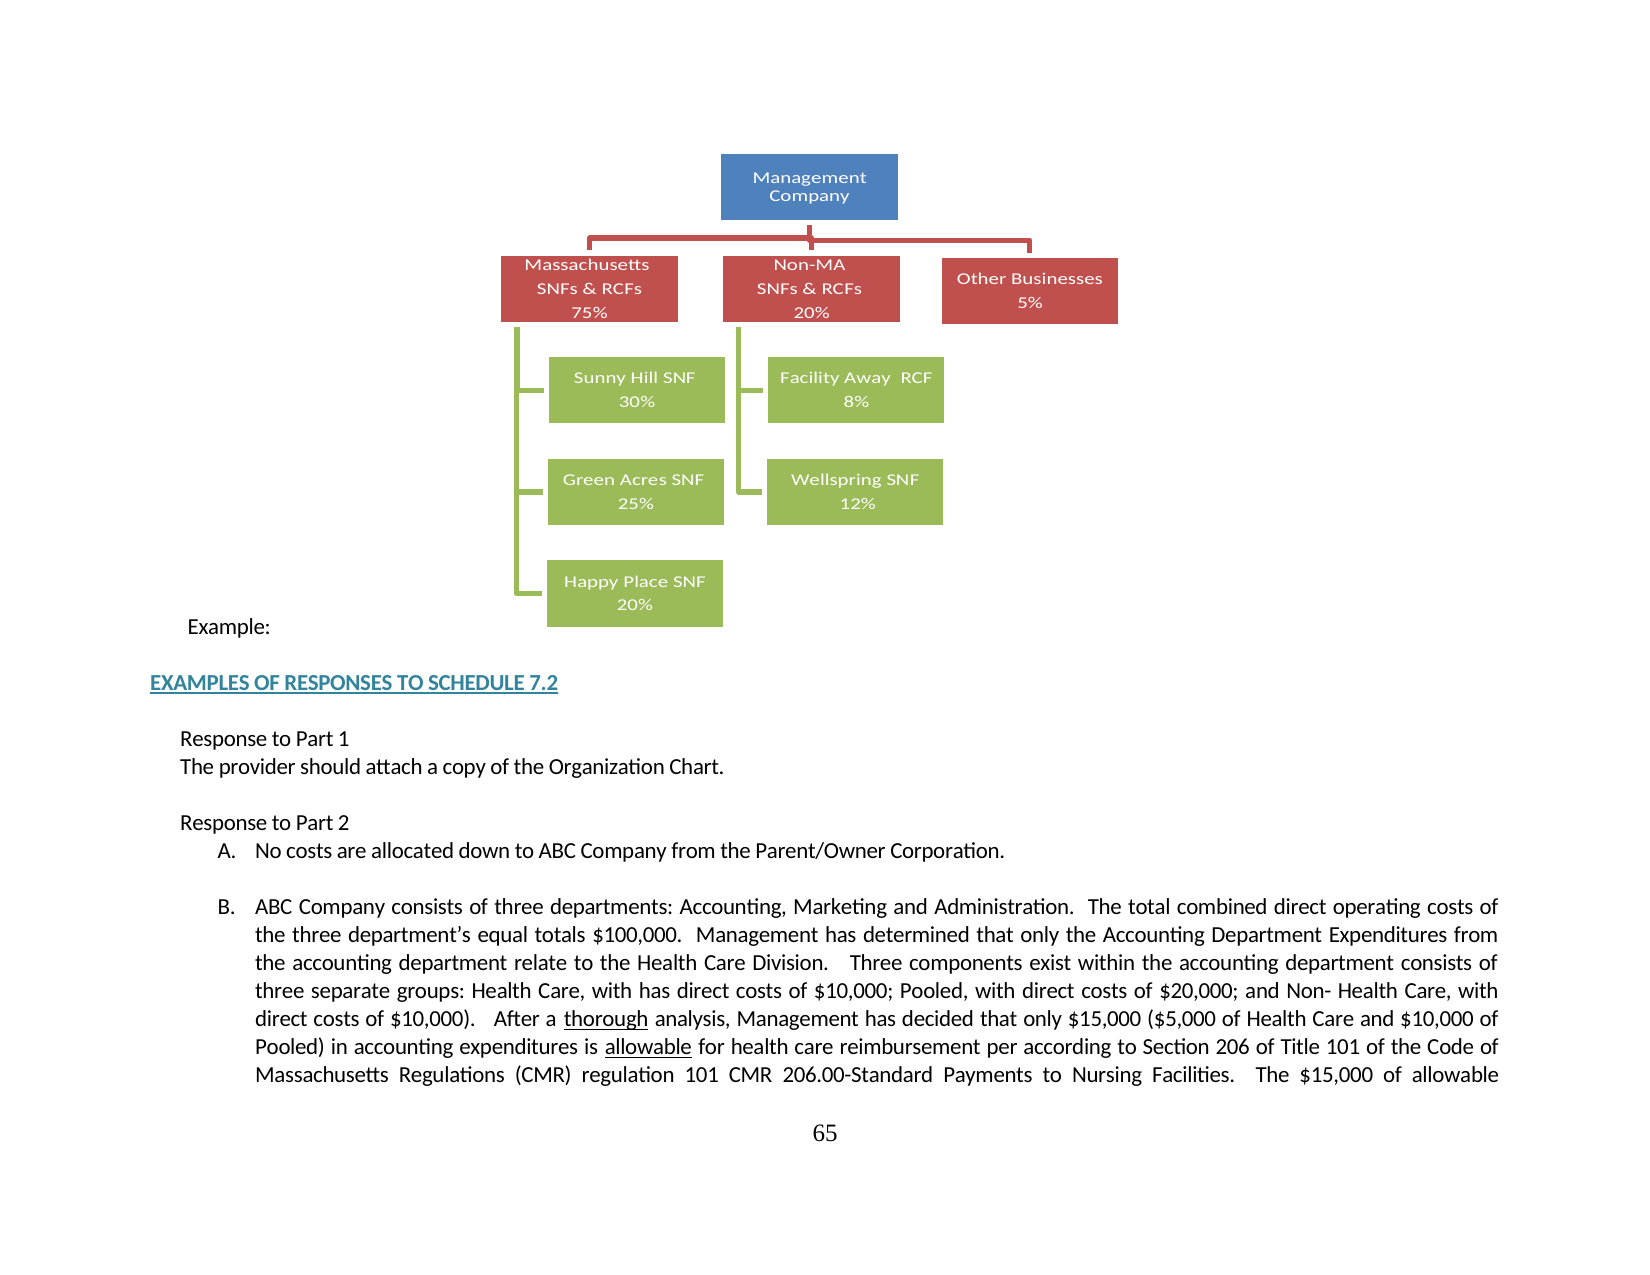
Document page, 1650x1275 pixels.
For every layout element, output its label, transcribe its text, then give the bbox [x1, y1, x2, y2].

text EXAMPLES OF RESPONSES TO SCHEDULE 7.2 [150, 668, 1500, 696]
text Response to Part 2 [180, 808, 1500, 836]
text Example: [187, 150, 1500, 640]
text The provider should attach a copy of the Organization Chart. [180, 752, 1500, 780]
list No costs are allocated down to ABC Company from the Parent/Owner Corporation. [217, 836, 1500, 864]
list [217, 892, 1500, 1088]
text Response to Part 1 [180, 724, 1500, 752]
